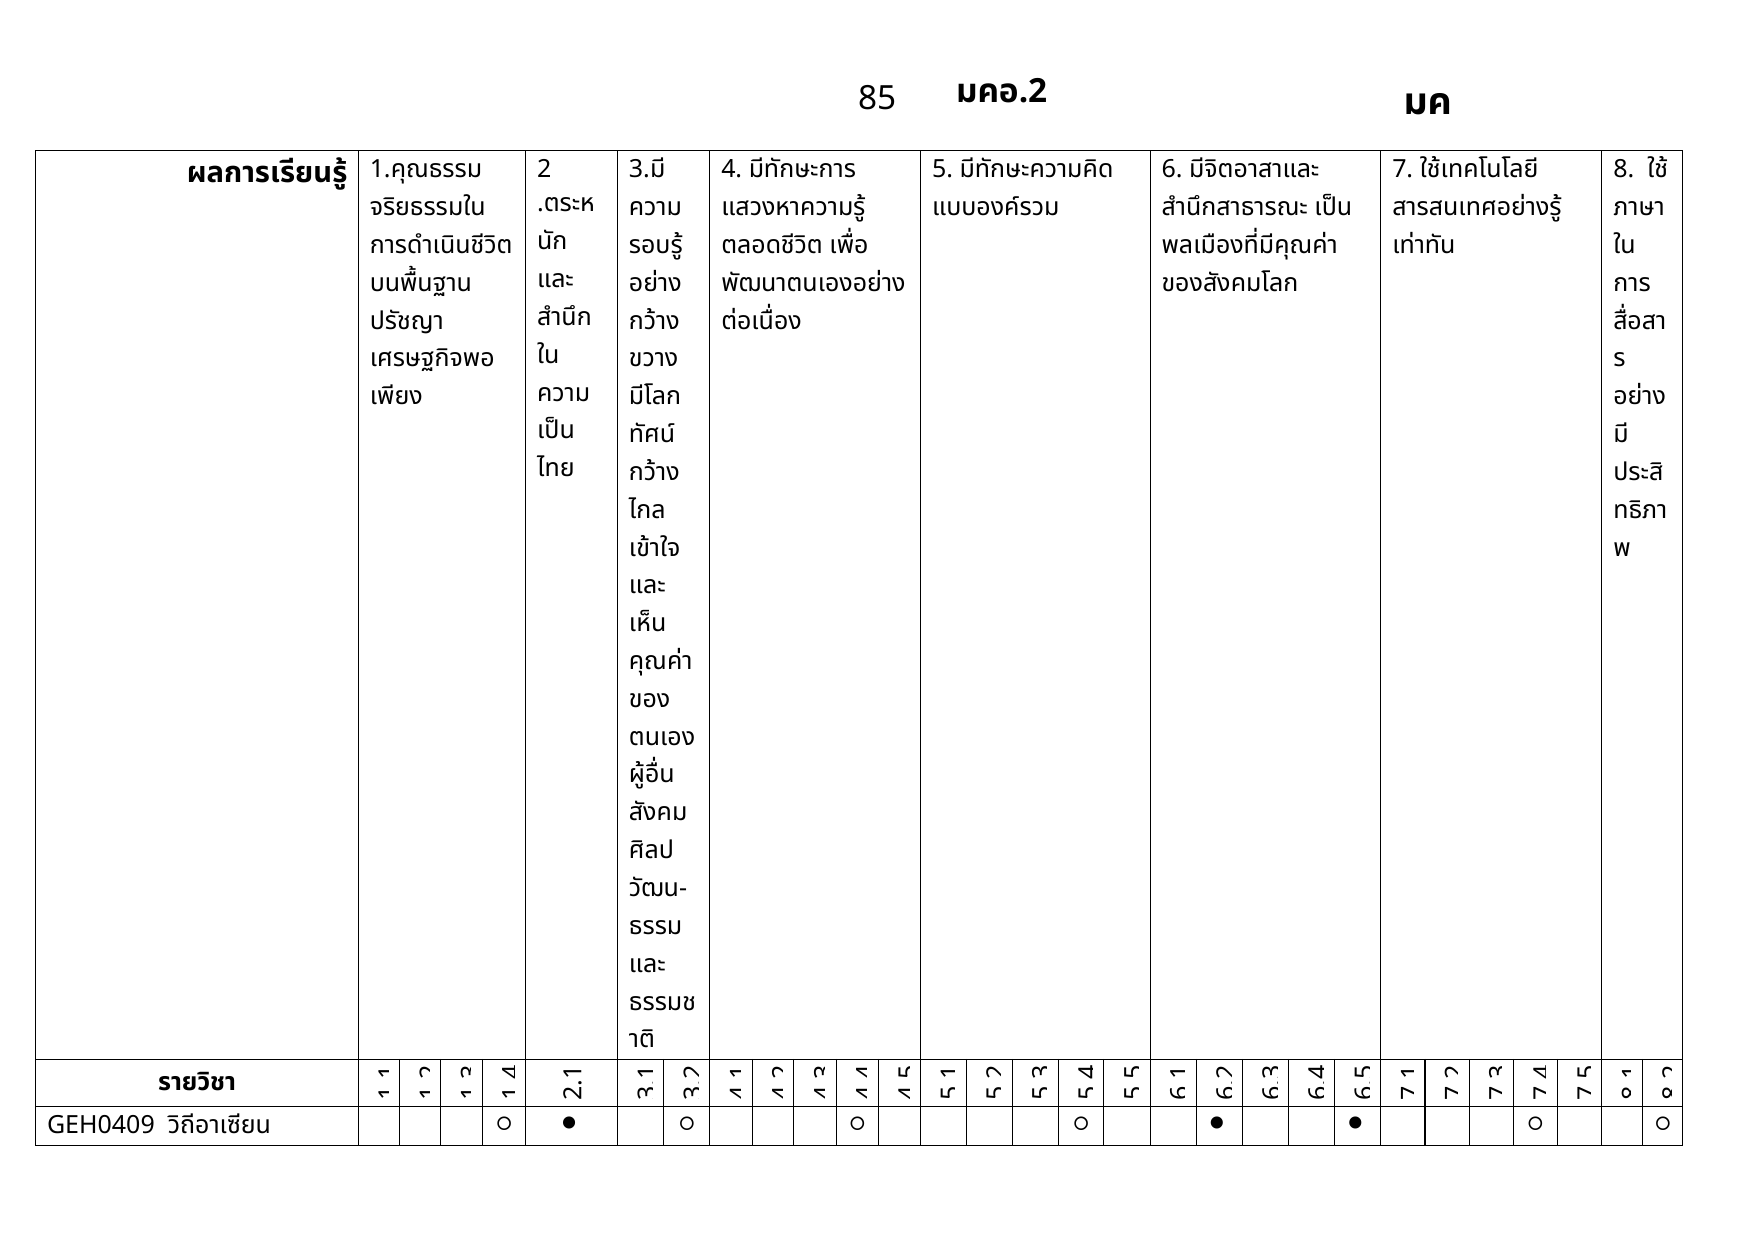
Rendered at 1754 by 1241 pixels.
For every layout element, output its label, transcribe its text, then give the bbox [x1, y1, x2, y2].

table_cell [837, 1107, 878, 1144]
table_cell [1514, 1107, 1557, 1144]
table_cell 8.2 [1643, 1060, 1682, 1106]
table_cell [1059, 1107, 1103, 1144]
table_cell [1381, 1107, 1424, 1144]
table_cell [1602, 1107, 1642, 1144]
table_cell 6.3 [1243, 1060, 1288, 1106]
table_cell 5.4 [1059, 1060, 1103, 1106]
table_cell [1013, 1107, 1058, 1144]
table_cell 1.3 [441, 1060, 482, 1106]
table_cell [967, 1107, 1012, 1144]
table_cell [1643, 1107, 1682, 1144]
table_cell 4.3 [794, 1060, 836, 1106]
table_cell [710, 1107, 752, 1144]
table_header 3.มีความรอบรู้อย่างกว้างขวาง มีโลกทัศน์กว้างไกลเข้าใจและเห็นคุณค่าของตนเอง ผู้อื่น สังคม ศิลปวัฒน-ธรรมและธรรมชาติ [618, 151, 709, 1059]
table_cell [618, 1107, 663, 1144]
table_cell 6.5 [1335, 1060, 1380, 1106]
table_cell 1.1 [359, 1060, 399, 1106]
table_cell [879, 1107, 920, 1144]
table_cell 7.3 [1470, 1060, 1513, 1106]
table_header 4. มีทักษะการแสวงหาความรู้ตลอดชีวิต เพื่อพัฒนาตนเองอย่างต่อเนื่อง [710, 151, 920, 1059]
table_cell 7.2 [1426, 1060, 1469, 1106]
table_cell 5.1 [921, 1060, 966, 1106]
table_cell [441, 1107, 482, 1144]
table_cell [359, 1107, 399, 1144]
table_cell 1.4 [483, 1060, 525, 1106]
table_cell 6.2 [1197, 1060, 1242, 1106]
table_cell 4.1 [710, 1060, 752, 1106]
table_cell [483, 1107, 525, 1144]
table_cell [400, 1107, 440, 1144]
table_cell 4.5 [879, 1060, 920, 1106]
table_cell [1104, 1107, 1150, 1144]
table_header 2.ตระหนัก และสำนึกในความเป็นไทย [526, 151, 617, 1059]
table_cell 7.4 [1514, 1060, 1557, 1106]
table_header 5. มีทักษะความคิดแบบองค์รวม [921, 151, 1150, 1059]
table_cell 6.1 [1151, 1060, 1196, 1106]
table_cell [664, 1107, 709, 1144]
table_cell 3.2 [664, 1060, 709, 1106]
table_header 8. ใช้ภาษา ในการสื่อสารอย่างมีประสิทธิภาพ [1602, 151, 1682, 1059]
table_cell [1151, 1107, 1196, 1144]
table_cell 6.4 [1289, 1060, 1334, 1106]
table_cell [1426, 1107, 1469, 1144]
table_cell 7.1 [1381, 1060, 1424, 1106]
table_cell 7.5 [1558, 1060, 1601, 1106]
table_cell 5.5 [1104, 1060, 1150, 1106]
table_header 1.คุณธรรม จริยธรรมในการดำเนินชีวิตบนพื้นฐานปรัชญาเศรษฐกิจพอเพียง [359, 151, 525, 1059]
table_header ผลการเรียนรู้ [36, 151, 358, 1059]
table_cell [921, 1107, 966, 1144]
table_cell GEH0409 วิถีอาเซียน [36, 1107, 358, 1144]
table_cell 5.3 [1013, 1060, 1058, 1106]
table_cell 4.2 [753, 1060, 793, 1106]
table_header 6. มีจิตอาสาและสำนึกสาธารณะ เป็นพลเมืองที่มีคุณค่าของสังคมโลก [1151, 151, 1380, 1059]
table_cell รายวิชา [36, 1060, 358, 1106]
table_cell [1289, 1107, 1334, 1144]
table_cell [1470, 1107, 1513, 1144]
table_cell [1197, 1107, 1242, 1144]
table_cell [753, 1107, 793, 1144]
table_cell [1243, 1107, 1288, 1144]
table_cell 5.2 [967, 1060, 1012, 1106]
table_cell [1335, 1107, 1380, 1144]
table_cell 8.1 [1602, 1060, 1642, 1106]
table_cell 2.1 [526, 1060, 617, 1106]
table_cell 4.4 [837, 1060, 878, 1106]
table_cell 1.2 [400, 1060, 440, 1106]
table_cell [1558, 1107, 1601, 1144]
table_cell [526, 1107, 617, 1144]
table_cell [794, 1107, 836, 1144]
table_cell 3.1 [618, 1060, 663, 1106]
table_header 7. ใช้เทคโนโลยีสารสนเทศอย่างรู้เท่าทัน [1381, 151, 1601, 1059]
